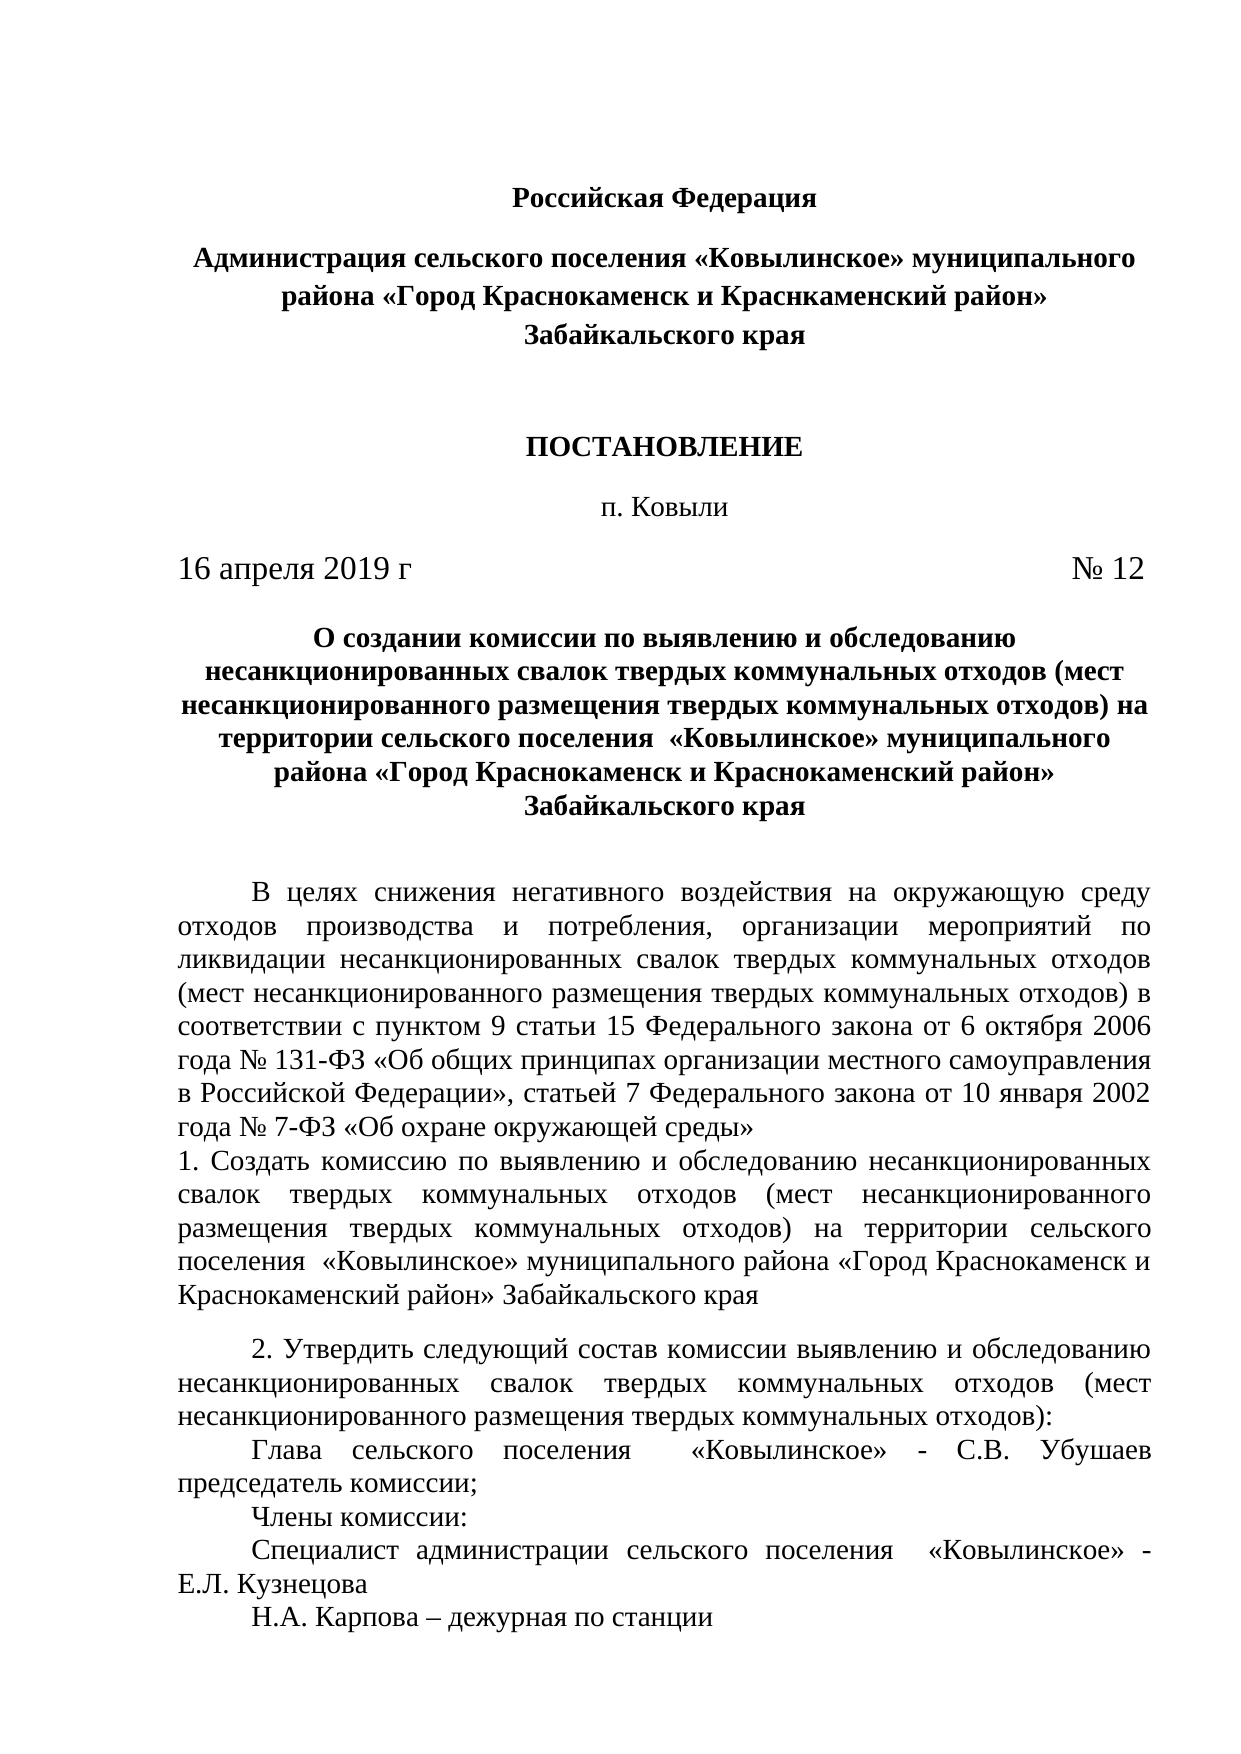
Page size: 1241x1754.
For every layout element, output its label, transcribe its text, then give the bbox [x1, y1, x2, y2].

text 2. Утвердить следующий состав комиссии выявлению и обследованию несанкционированных свалок твердых коммунальных отходов (мест несанкционированного размещения твердых коммунальных отходов): [177, 1331, 1152, 1432]
text В целях снижения негативного воздействия на окружающую среду отходов производства и потребления, организации мероприятий по ликвидации несанкционированных свалок твердых коммунальных отходов (мест несанкционированного размещения твердых коммунальных отходов) в соответствии с пунктом 9 статьи 15 Федерального закона от 6 октября 2006 года № 131-ФЗ «Об общих принципах организации местного самоуправления в Российской Федерации», статьей 7 Федерального закона от 10 января 2002 года № 7-ФЗ «Об охране окружающей среды» [177, 874, 1152, 1143]
text Российская Федерация [177, 181, 1152, 214]
text 16 апреля 2019 г № 12 [177, 548, 1152, 586]
text Глава сельского поселения «Ковылинское» - С.В. Убушаев председатель комиссии; [177, 1432, 1152, 1499]
text Администрация сельского поселения «Ковылинское» муниципального района «Город Краснокаменск и Краснкаменский район» Забайкальского края [177, 240, 1152, 351]
text п. Ковыли [177, 489, 1152, 522]
text 1. Создать комиссию по выявлению и обследованию несанкционированных свалок твердых коммунальных отходов (мест несанкционированного размещения твердых коммунальных отходов) на территории сельского поселения «Ковылинское» муниципального района «Город Краснокаменск и Краснокаменский район» Забайкальского края [177, 1143, 1152, 1310]
text О создании комиссии по выявлению и обследованию несанкционированных свалок твердых коммунальных отходов (мест несанкционированного размещения твердых коммунальных отходов) на территории сельского поселения «Ковылинское» муниципального района «Город Краснокаменск и Краснокаменский район» Забайкальского края [177, 620, 1152, 821]
text Специалист администрации сельского поселения «Ковылинское» - Е.Л. Кузнецова [177, 1532, 1152, 1599]
text Члены комиссии: [177, 1499, 1152, 1532]
text ПОСТАНОВЛЕНИЕ [177, 429, 1152, 463]
text Н.А. Карпова – дежурная по станции [177, 1599, 1152, 1633]
